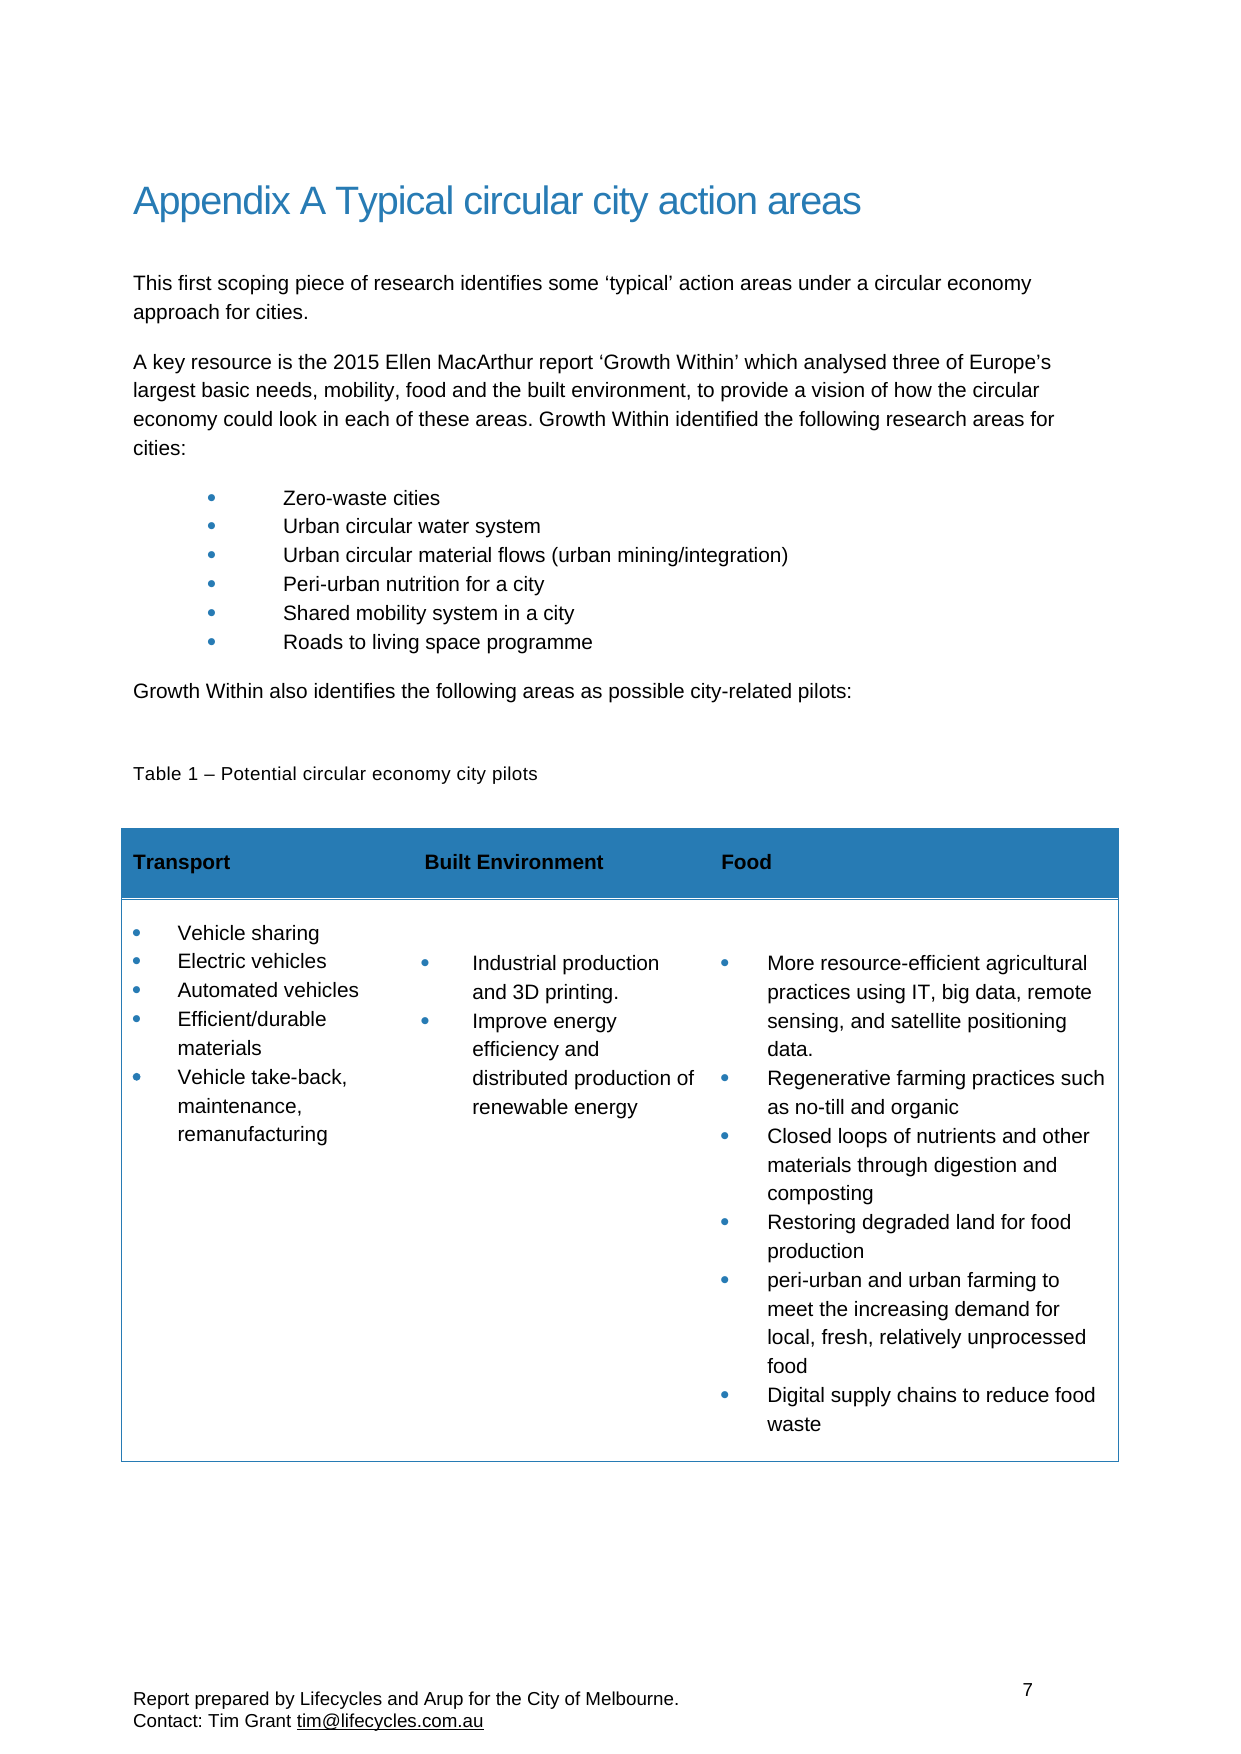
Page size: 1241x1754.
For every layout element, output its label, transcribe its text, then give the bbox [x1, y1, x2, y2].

subtitle Appendix A Typical circular city action areas [133, 177, 1107, 223]
list Shared mobility system in a city [208, 601, 1107, 625]
list Roads to living space programme [208, 630, 1107, 654]
list Zero-waste cities [208, 485, 1107, 509]
text This first scoping piece of research identifies some ‘typical’ action areas under a circular economy approach for cities. [133, 271, 1107, 324]
list Peri-urban nutrition for a city [208, 572, 1107, 596]
list Urban circular water system [208, 514, 1107, 538]
table_cell More resource-efficient agricultural practices using IT, big data, remote sensing, and satellite positioning data. Regenerative farming practices such as no-till and organic Closed loops of nutrients and other materials through digestion and composting Restoring degraded land for food production peri-urban and urban farming to meet the increasing demand for local, fresh, relatively unprocessed food Digital supply chains to reduce food waste [710, 900, 1118, 1461]
table_header Transport [122, 829, 413, 898]
text A key resource is the 2015 Ellen MacArthur report ‘Growth Within’ which analysed three of Europe’s largest basic needs, mobility, food and the built environment, to provide a vision of how the circular economy could look in each of these areas. Growth Within identified the following research areas for cities: [133, 349, 1107, 460]
table_header Built Environment [413, 829, 710, 898]
table_header Food [710, 829, 1118, 898]
list Urban circular material flows (urban mining/integration) [208, 543, 1107, 567]
table_cell Industrial production and 3D printing. Improve energy efficiency and distributed production of renewable energy [413, 900, 710, 1461]
text Growth Within also identifies the following areas as possible city-related pilots: [133, 679, 1107, 703]
table_cell Vehicle sharing Electric vehicles Automated vehicles Efficient/durable materials Vehicle take-back, maintenance, remanufacturing [122, 900, 413, 1461]
